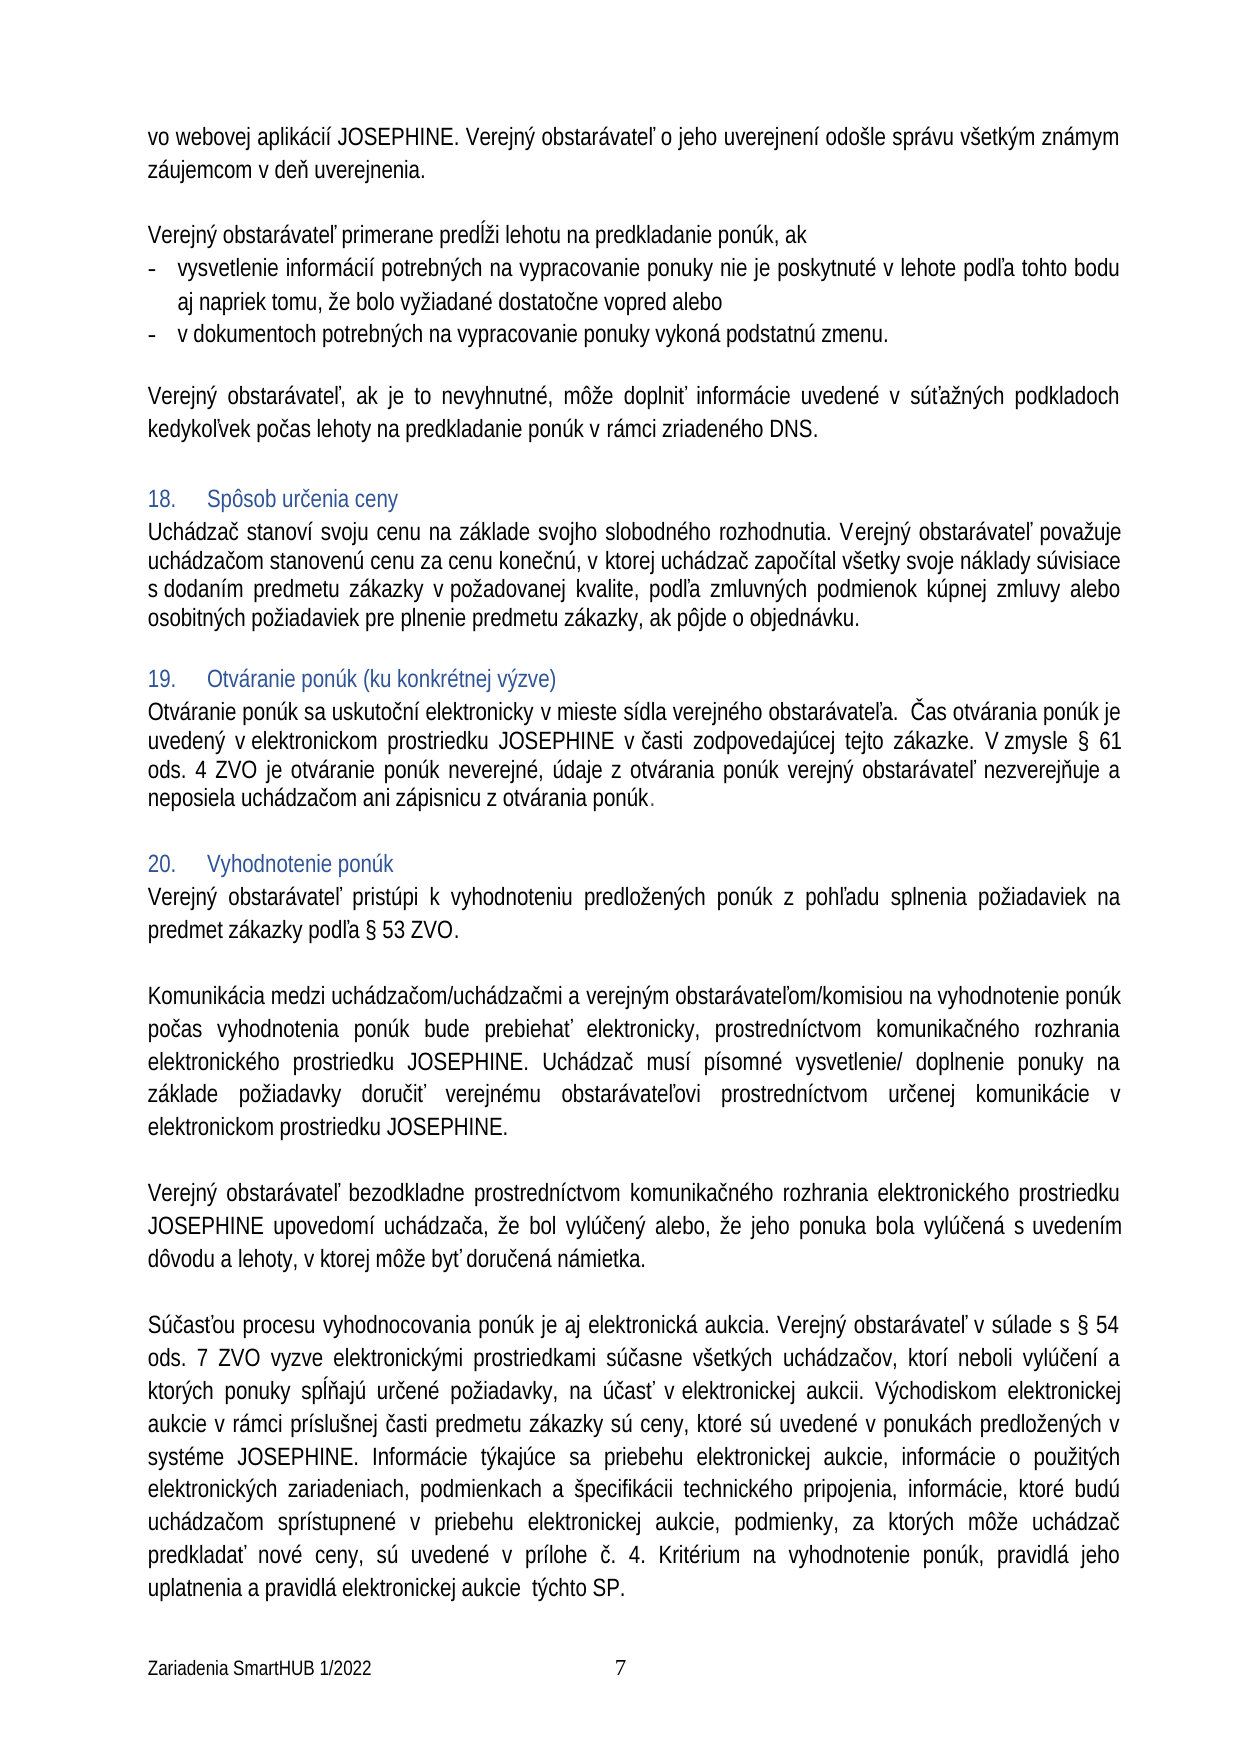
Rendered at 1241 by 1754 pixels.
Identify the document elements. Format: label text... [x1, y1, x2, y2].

text Verejný obstarávateľ, ak je to nevyhnutné, môže doplniť informácie uvedené v súťažných podkladoch kedykoľvek počas lehoty na predkladanie ponúk v rámci zriadeného DNS. [148, 381, 1122, 443]
list Komunikácia medzi uchádzačom/uchádzačmi a verejným obstarávateľom/komisiou na vyhodnotenie ponúk počas vyhodnotenia ponúk bude prebiehať elektronicky, prostredníctvom komunikačného rozhrania elektronického prostriedku JOSEPHINE. Uchádzač musí písomné vysvetlenie/ doplnenie ponuky na základe požiadavky doručiť verejnému obstarávateľovi prostredníctvom určenej komunikácie v elektronickom prostriedku JOSEPHINE. [148, 981, 1122, 1141]
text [148, 122, 1122, 183]
text Verejný obstarávateľ primerane predĺži lehotu na predkladanie ponúk, ak [148, 221, 1122, 249]
subtitle Otváranie ponúk (ku konkrétnej výzve) [148, 664, 1122, 693]
subtitle Spôsob určenia ceny [148, 484, 1122, 513]
list vysvetlenie informácií potrebných na vypracovanie ponuky nie je poskytnuté v lehote podľa tohto bodu aj napriek tomu, že bolo vyžiadané dostatočne vopred alebo [148, 253, 1122, 315]
text Súčasťou procesu vyhodnocovania ponúk je aj elektronická aukcia. Verejný obstarávateľ v súlade s § 54 ods. 7 ZVO vyzve elektronickými prostriedkami súčasne všetkých uchádzačov, ktorí neboli vylúčení a ktorých ponuky spĺňajú určené požiadavky, na účasť v elektronickej aukcii. Východiskom elektronickej aukcie v rámci príslušnej časti predmetu zákazky sú ceny, ktoré sú uvedené v ponukách predložených v systéme JOSEPHINE. Informácie týkajúce sa priebehu elektronickej aukcie, informácie o použitých elektronických zariadeniach, podmienkach a špecifikácii technického pripojenia, informácie, ktoré budú uchádzačom sprístupnené v priebehu elektronickej aukcie, podmienky, za ktorých môže uchádzač predkladať nové ceny, sú uvedené v prílohe č. 4. Kritérium na vyhodnotenie ponúk, pravidlá jeho uplatnenia a pravidlá elektronickej aukcie týchto SP. [148, 1310, 1122, 1602]
list Verejný obstarávateľ bezodkladne prostredníctvom komunikačného rozhrania elektronického prostriedku JOSEPHINE upovedomí uchádzača, že bol vylúčený alebo, že jeho ponuka bola vylúčená s uvedením dôvodu a lehoty, v ktorej môže byť doručená námietka. [148, 1178, 1122, 1273]
list Otváranie ponúk sa uskutoční elektronicky v mieste sídla verejného obstarávateľa. Čas otvárania ponúk je uvedený v elektronickom prostriedku JOSEPHINE v časti zodpovedajúcej tejto zákazke. V zmysle § 61 ods. 4 ZVO je otváranie ponúk neverejné, údaje z otvárania ponúk verejný obstarávateľ nezverejňuje a neposiela uchádzačom ani zápisnicu z otvárania ponúk. [148, 697, 1122, 812]
list v dokumentoch potrebných na vypracovanie ponuky vykoná podstatnú zmenu. [148, 319, 1122, 348]
list Verejný obstarávateľ pristúpi k vyhodnoteniu predložených ponúk z pohľadu splnenia požiadaviek na predmet zákazky podľa § 53 ZVO. [148, 882, 1122, 943]
text Uchádzač stanoví svoju cenu na základe svojho slobodného rozhodnutia. Verejný obstarávateľ považuje uchádzačom stanovenú cenu za cenu konečnú, v ktorej uchádzač započítal všetky svoje náklady súvisiace s dodaním predmetu zákazky v požadovanej kvalite, podľa zmluvných podmienok kúpnej zmluvy alebo osobitných požiadaviek pre plnenie predmetu zákazky, ak pôjde o objednávku. [148, 517, 1122, 632]
subtitle Vyhodnotenie ponúk [148, 849, 1122, 878]
